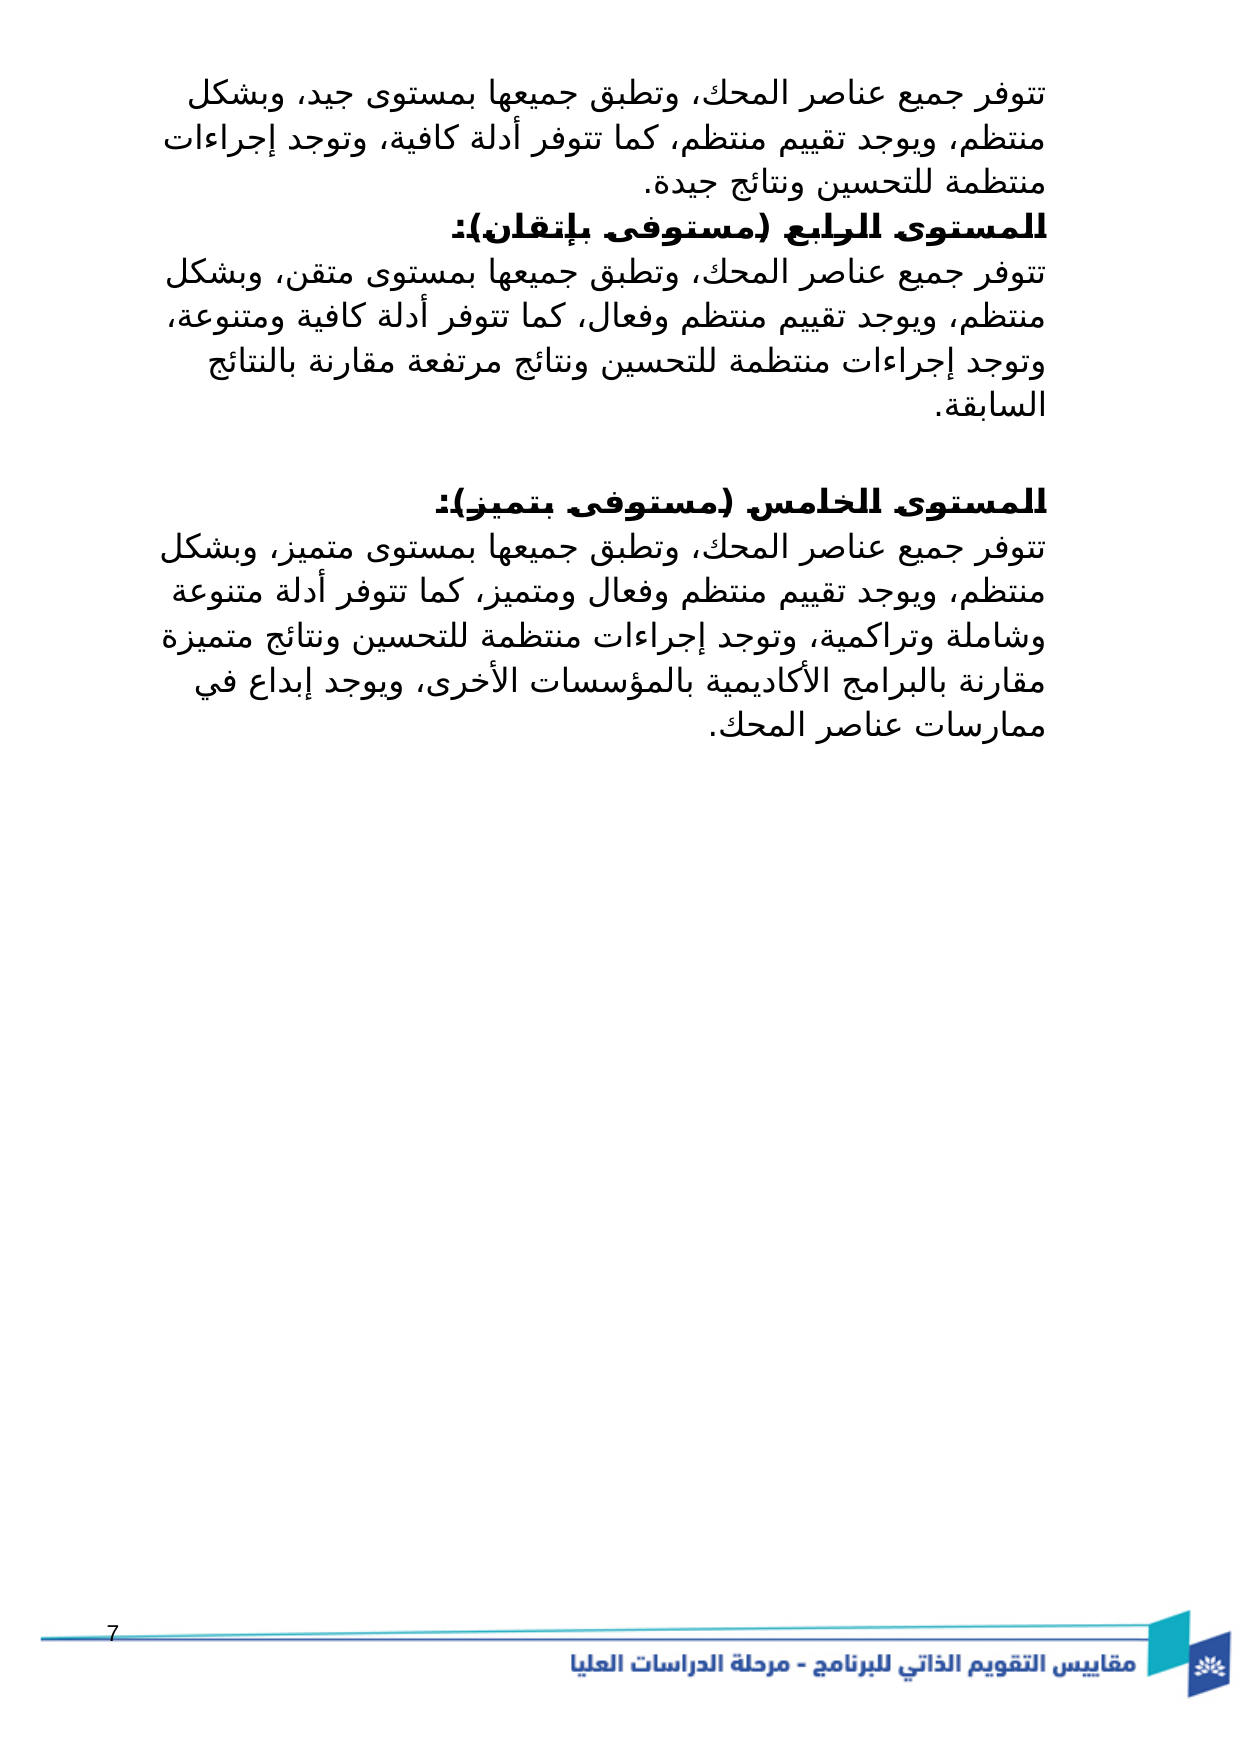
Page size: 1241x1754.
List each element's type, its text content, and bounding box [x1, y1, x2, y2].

picture [40, 1590, 1241, 1716]
text تتوفر جميع عناصر المحك، وتطبق جميعها بمستوى متقن، وبشكل منتظم، ويوجد تقييم منتظم وفعال، كما تتوفر أدلة كافية ومتنوعة، وتوجد إجراءات منتظمة للتحسين ونتائج مرتفعة مقارنة بالنتائج السابقة. [118, 252, 1047, 425]
text تتوفر جميع عناصر المحك، وتطبق جميعها بمستوى جيد، وبشكل منتظم، ويوجد تقييم منتظم، كما تتوفر أدلة كافية، وتوجد إجراءات منتظمة للتحسين ونتائج جيدة. [118, 74, 1047, 202]
text المستوى الرابع (مستوفى بإتقان): [118, 208, 1047, 246]
text تتوفر جميع عناصر المحك، وتطبق جميعها بمستوى متميز، وبشكل منتظم، ويوجد تقييم منتظم وفعال ومتميز، كما تتوفر أدلة متنوعة وشاملة وتراكمية، وتوجد إجراءات منتظمة للتحسين ونتائج متميزة مقارنة بالبرامج الأكاديمية بالمؤسسات الأخرى، ويوجد إبداع في ممارسات عناصر المحك. [118, 527, 1047, 744]
text المستوى الخامس (مستوفى بتميز): [118, 483, 1047, 522]
